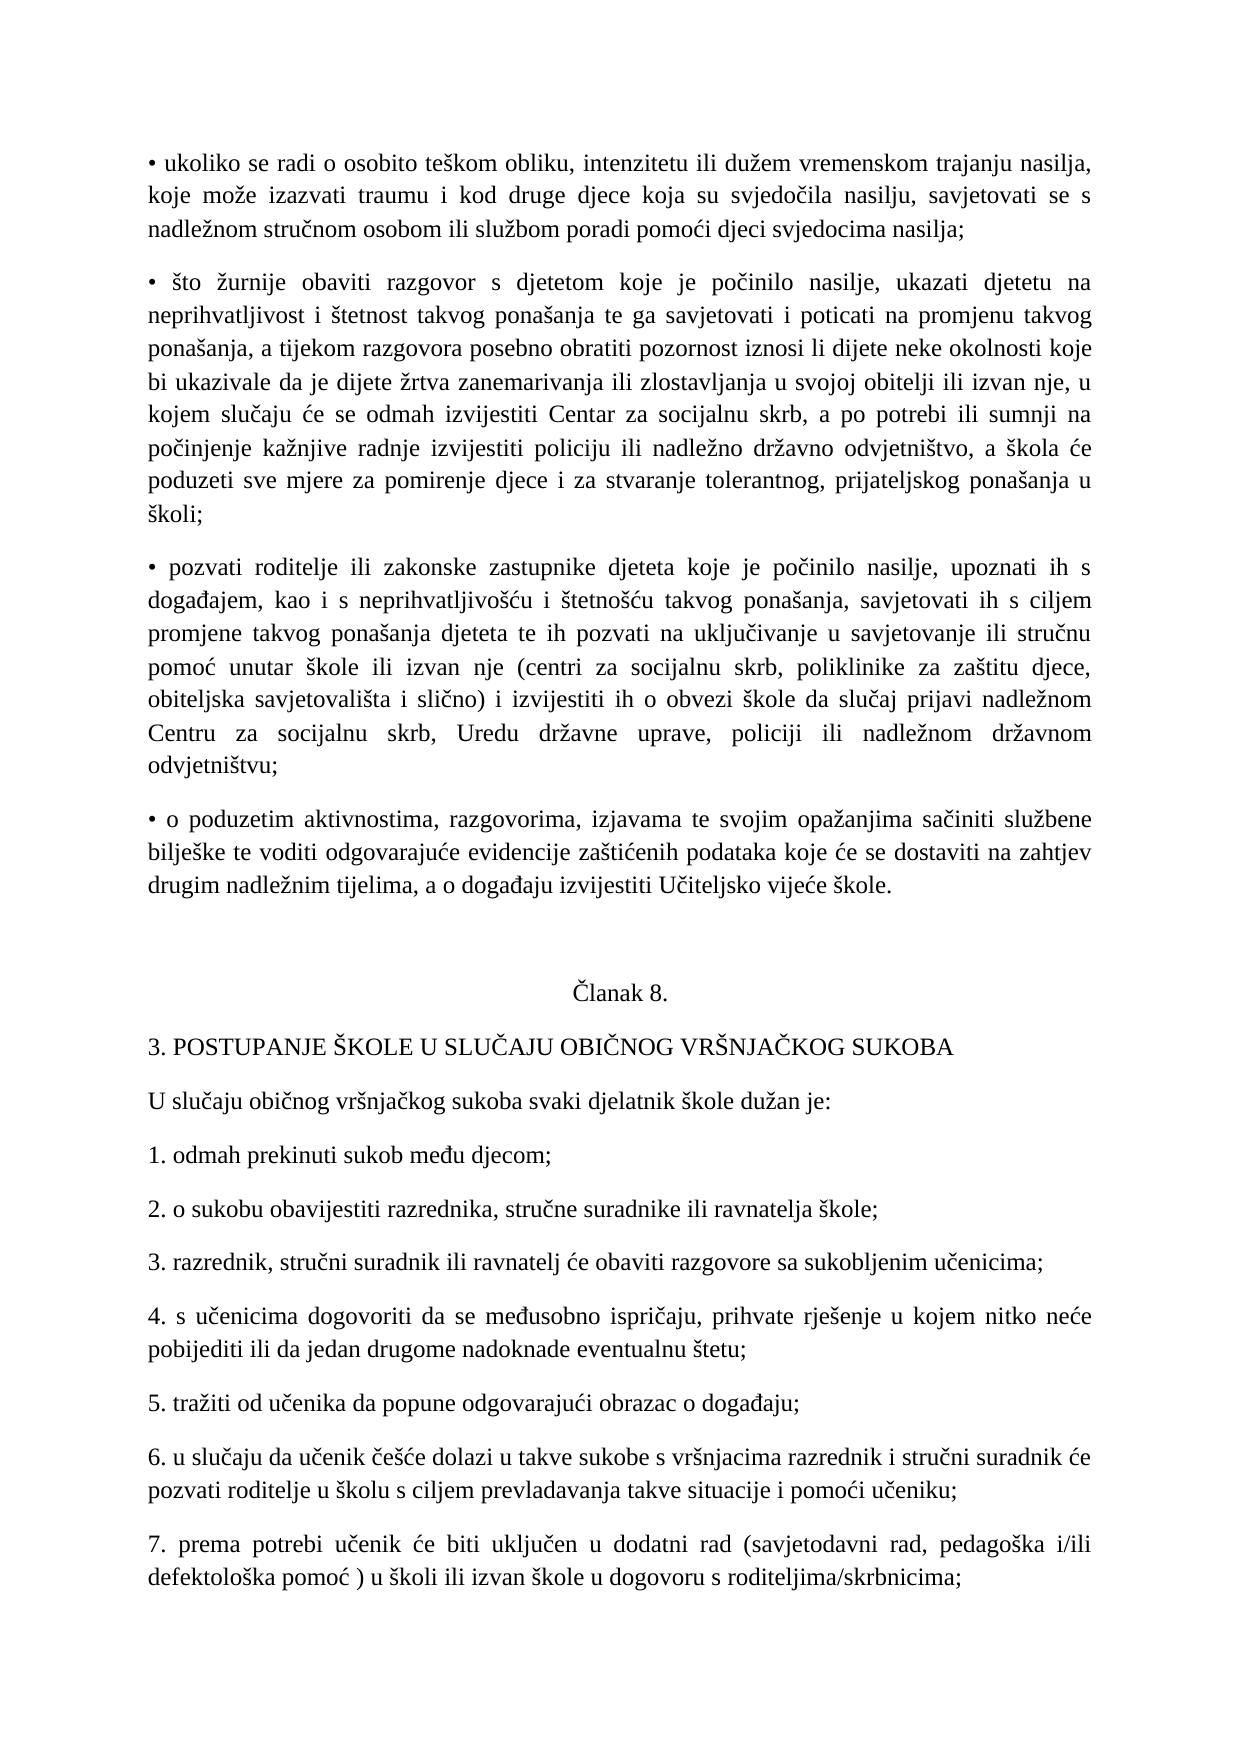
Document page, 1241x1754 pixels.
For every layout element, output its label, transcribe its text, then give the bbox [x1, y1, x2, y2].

text 1. odmah prekinuti sukob među djecom; [148, 1140, 1093, 1168]
text • ukoliko se radi o osobito teškom obliku, intenzitetu ili dužem vremenskom trajanju nasilja, koje može izazvati traumu i kod druge djece koja su svjedočila nasilju, savjetovati se s nadležnom stručnom osobom ili službom poradi pomoći djeci svjedocima nasilja; [148, 148, 1093, 242]
text • pozvati roditelje ili zakonske zastupnike djeteta koje je počinilo nasilje, upoznati ih s događajem, kao i s neprihvatljivošću i štetnošću takvog ponašanja, savjetovati ih s ciljem promjene takvog ponašanja djeteta te ih pozvati na uključivanje u savjetovanje ili stručnu pomoć unutar škole ili izvan nje (centri za socijalnu skrb, poliklinike za zaštitu djece, obiteljska savjetovališta i slično) i izvijestiti ih o obvezi škole da slučaj prijavi nadležnom Centru za socijalnu skrb, Uredu državne uprave, policiji ili nadležnom državnom odvjetništvu; [148, 552, 1093, 779]
text U slučaju običnog vršnjačkog sukoba svaki djelatnik škole dužan je: [148, 1086, 1093, 1115]
text Članak 8. [148, 978, 1093, 1007]
text 5. tražiti od učenika da popune odgovarajući obrazac o događaju; [148, 1388, 1093, 1417]
text 7. prema potrebi učenik će biti uključen u dodatni rad (savjetodavni rad, pedagoška i/ili defektološka pomoć ) u školi ili izvan škole u dogovoru s roditeljima/skrbnicima; [148, 1529, 1093, 1591]
text 6. u slučaju da učenik češće dolazi u takve sukobe s vršnjacima razrednik i stručni suradnik će pozvati roditelje u školu s ciljem prevladavanja takve situacije i pomoći učeniku; [148, 1442, 1093, 1504]
text 3. razrednik, stručni suradnik ili ravnatelj će obaviti razgovore sa sukobljenim učenicima; [148, 1247, 1093, 1276]
text 4. s učenicima dogovoriti da se međusobno ispričaju, prihvate rješenje u kojem nitko neće pobijediti ili da jedan drugome nadoknade eventualnu štetu; [148, 1301, 1093, 1363]
text • što žurnije obaviti razgovor s djetetom koje je počinilo nasilje, ukazati djetetu na neprihvatljivost i štetnost takvog ponašanja te ga savjetovati i poticati na promjenu takvog ponašanja, a tijekom razgovora posebno obratiti pozornost iznosi li dijete neke okolnosti koje bi ukazivale da je dijete žrtva zanemarivanja ili zlostavljanja u svojoj obitelji ili izvan nje, u kojem slučaju će se odmah izvijestiti Centar za socijalnu skrb, a po potrebi ili sumnji na počinjenje kažnjive radnje izvijestiti policiju ili nadležno državno odvjetništvo, a škola će poduzeti sve mjere za pomirenje djece i za stvaranje tolerantnog, prijateljskog ponašanja u školi; [148, 267, 1093, 527]
text • o poduzetim aktivnostima, razgovorima, izjavama te svojim opažanjima sačiniti službene bilješke te voditi odgovarajuće evidencije zaštićenih podataka koje će se dostaviti na zahtjev drugim nadležnim tijelima, a o događaju izvijestiti Učiteljsko vijeće škole. [148, 804, 1093, 899]
text 2. o sukobu obavijestiti razrednika, stručne suradnike ili ravnatelja škole; [148, 1194, 1093, 1222]
text 3. POSTUPANJE ŠKOLE U SLUČAJU OBIČNOG VRŠNJAČKOG SUKOBA [148, 1032, 1093, 1061]
